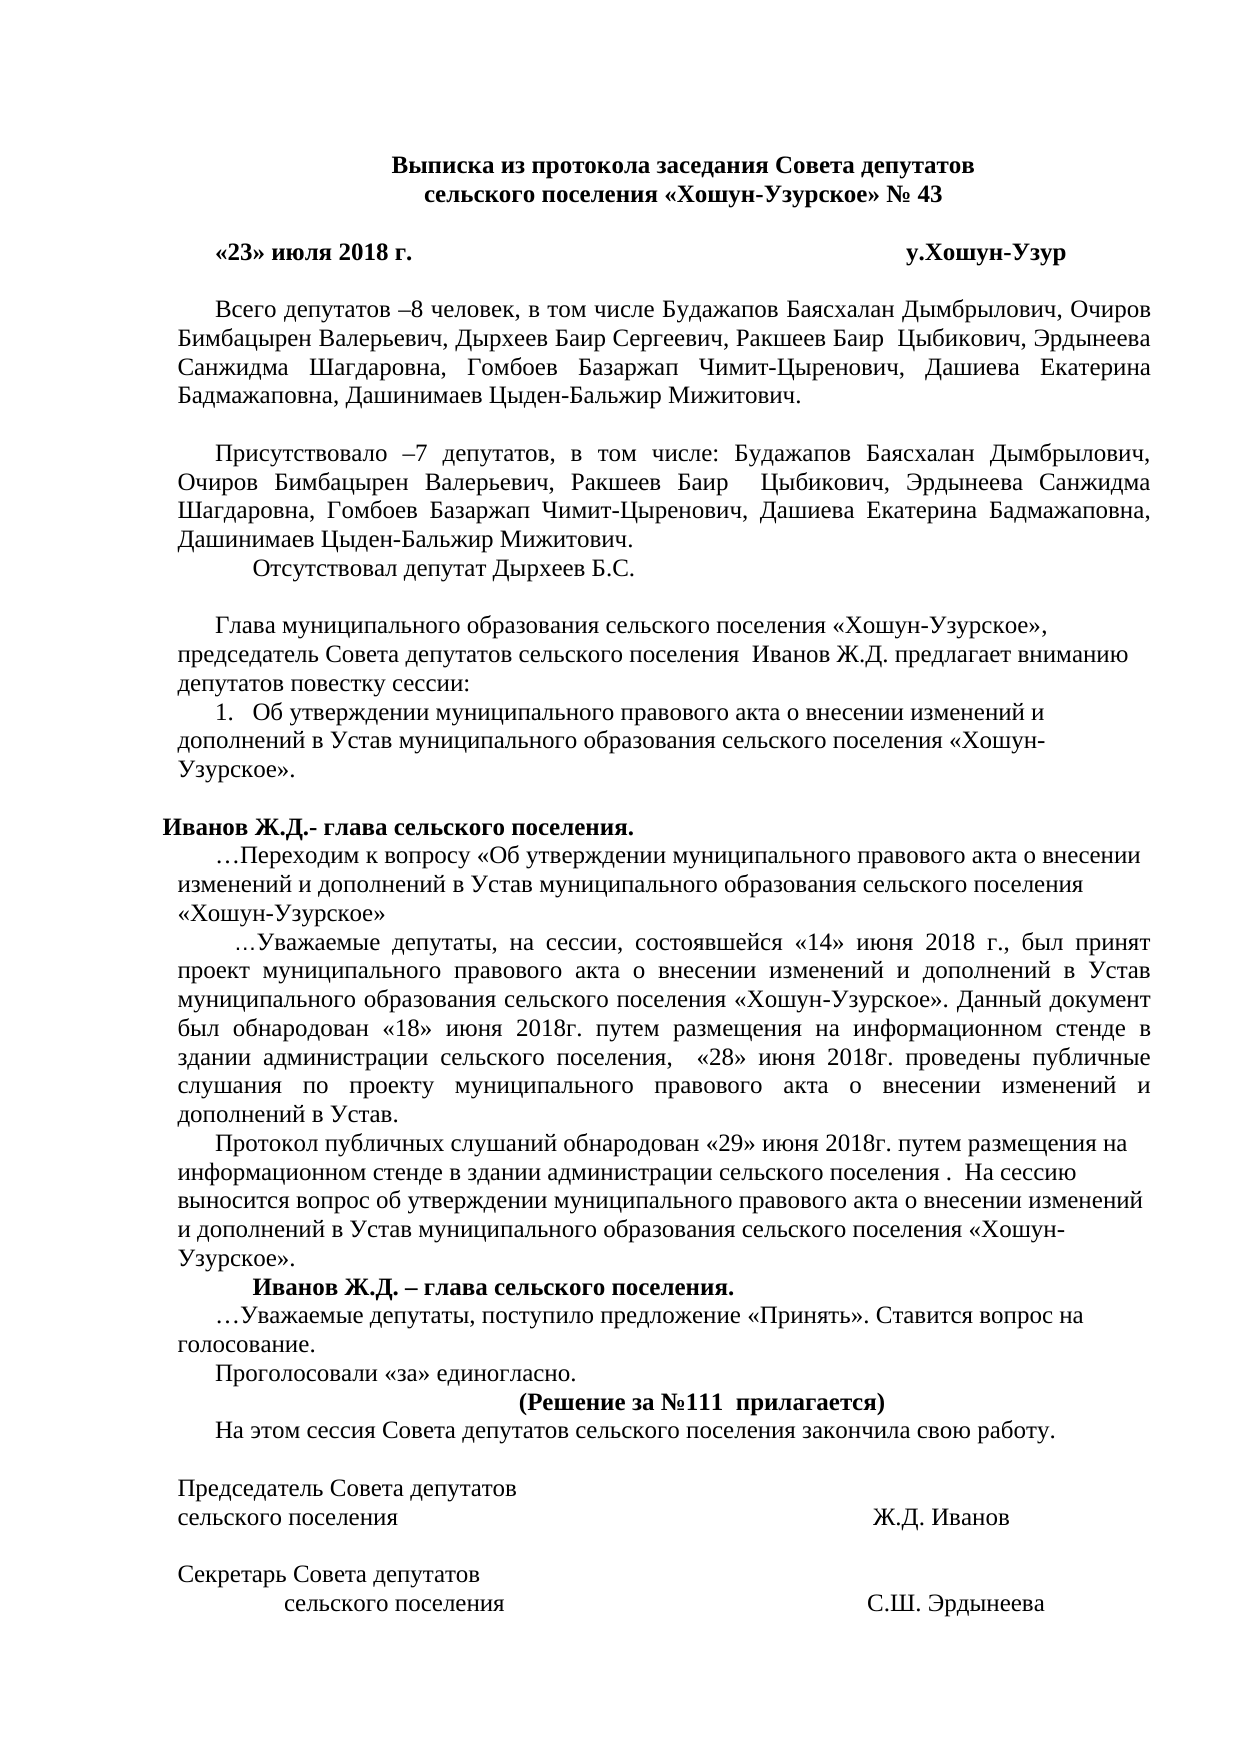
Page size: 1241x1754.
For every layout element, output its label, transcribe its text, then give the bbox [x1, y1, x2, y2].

text …Уважаемые депутаты, на сессии, состоявшейся «14» июня 2018 г., был принят проект муниципального правового акта о внесении изменений и дополнений в Устав муниципального образования сельского поселения «Хошун-Узурское». Данный документ был обнародован «18» июня 2018г. путем размещения на информационном стенде в здании администрации сельского поселения, «28» июня 2018г. проведены публичные слушания по проекту муниципального правового акта о внесении изменений и дополнений в Устав. [177, 927, 1152, 1128]
text Иванов Ж.Д. – глава сельского поселения. [215, 1272, 1152, 1301]
text сельского поселения Ж.Д. Иванов [177, 1502, 1152, 1531]
text …Переходим к вопросу «Об утверждении муниципального правового акта о внесении изменений и дополнений в Устав муниципального образования сельского поселения «Хошун-Узурское» [177, 841, 1152, 927]
text (Решение за №111 прилагается) [215, 1387, 1152, 1416]
text Секретарь Совета депутатов [177, 1559, 1152, 1588]
text Иванов Ж.Д.- глава сельского поселения. [162, 812, 1152, 841]
text сельского поселения «Хошун-Узурское» № 43 [177, 179, 1152, 208]
text Глава муниципального образования сельского поселения «Хошун-Узурское», председатель Совета депутатов сельского поселения Иванов Ж.Д. предлагает вниманию депутатов повестку сессии: [177, 611, 1152, 697]
list Об утверждении муниципального правового акта о внесении изменений и дополнений в Устав муниципального образования сельского поселения «Хошун-Узурское». [177, 697, 1152, 783]
text Всего депутатов –8 человек, в том числе Будажапов Баясхалан Дымбрылович, Очиров Бимбацырен Валерьевич, Дырхеев Баир Сергеевич, Ракшеев Баир Цыбикович, Эрдынеева Санжидма Шагдаровна, Гомбоев Базаржап Чимит-Цыренович, Дашиева Екатерина Бадмажаповна, Дашинимаев Цыден-Бальжир Мижитович. [177, 294, 1152, 409]
text сельского поселения С.Ш. Эрдынеева [177, 1588, 1152, 1617]
text Отсутствовал депутат Дырхеев Б.С. [215, 553, 1152, 582]
text Присутствовало –7 депутатов, в том числе: Будажапов Баясхалан Дымбрылович, Очиров Бимбацырен Валерьевич, Ракшеев Баир Цыбикович, Эрдынеева Санжидма Шагдаровна, Гомбоев Базаржап Чимит-Цыренович, Дашиева Екатерина Бадмажаповна, Дашинимаев Цыден-Бальжир Мижитович. [177, 438, 1152, 553]
text На этом сессия Совета депутатов сельского поселения закончила свою работу. [177, 1416, 1152, 1444]
text «23» июля 2018 г. у.Хошун-Узур [177, 237, 1152, 266]
text …Уважаемые депутаты, поступило предложение «Принять». Ставится вопрос на голосование. [177, 1301, 1152, 1358]
text Проголосовали «за» единогласно. [177, 1358, 1152, 1387]
text Выписка из протокола заседания Совета депутатов [177, 151, 1152, 179]
text Председатель Совета депутатов [177, 1473, 1152, 1502]
text Протокол публичных слушаний обнародован «29» июня 2018г. путем размещения на информационном стенде в здании администрации сельского поселения . На сессию выносится вопрос об утверждении муниципального правового акта о внесении изменений и дополнений в Устав муниципального образования сельского поселения «Хошун-Узурское». [177, 1128, 1152, 1272]
